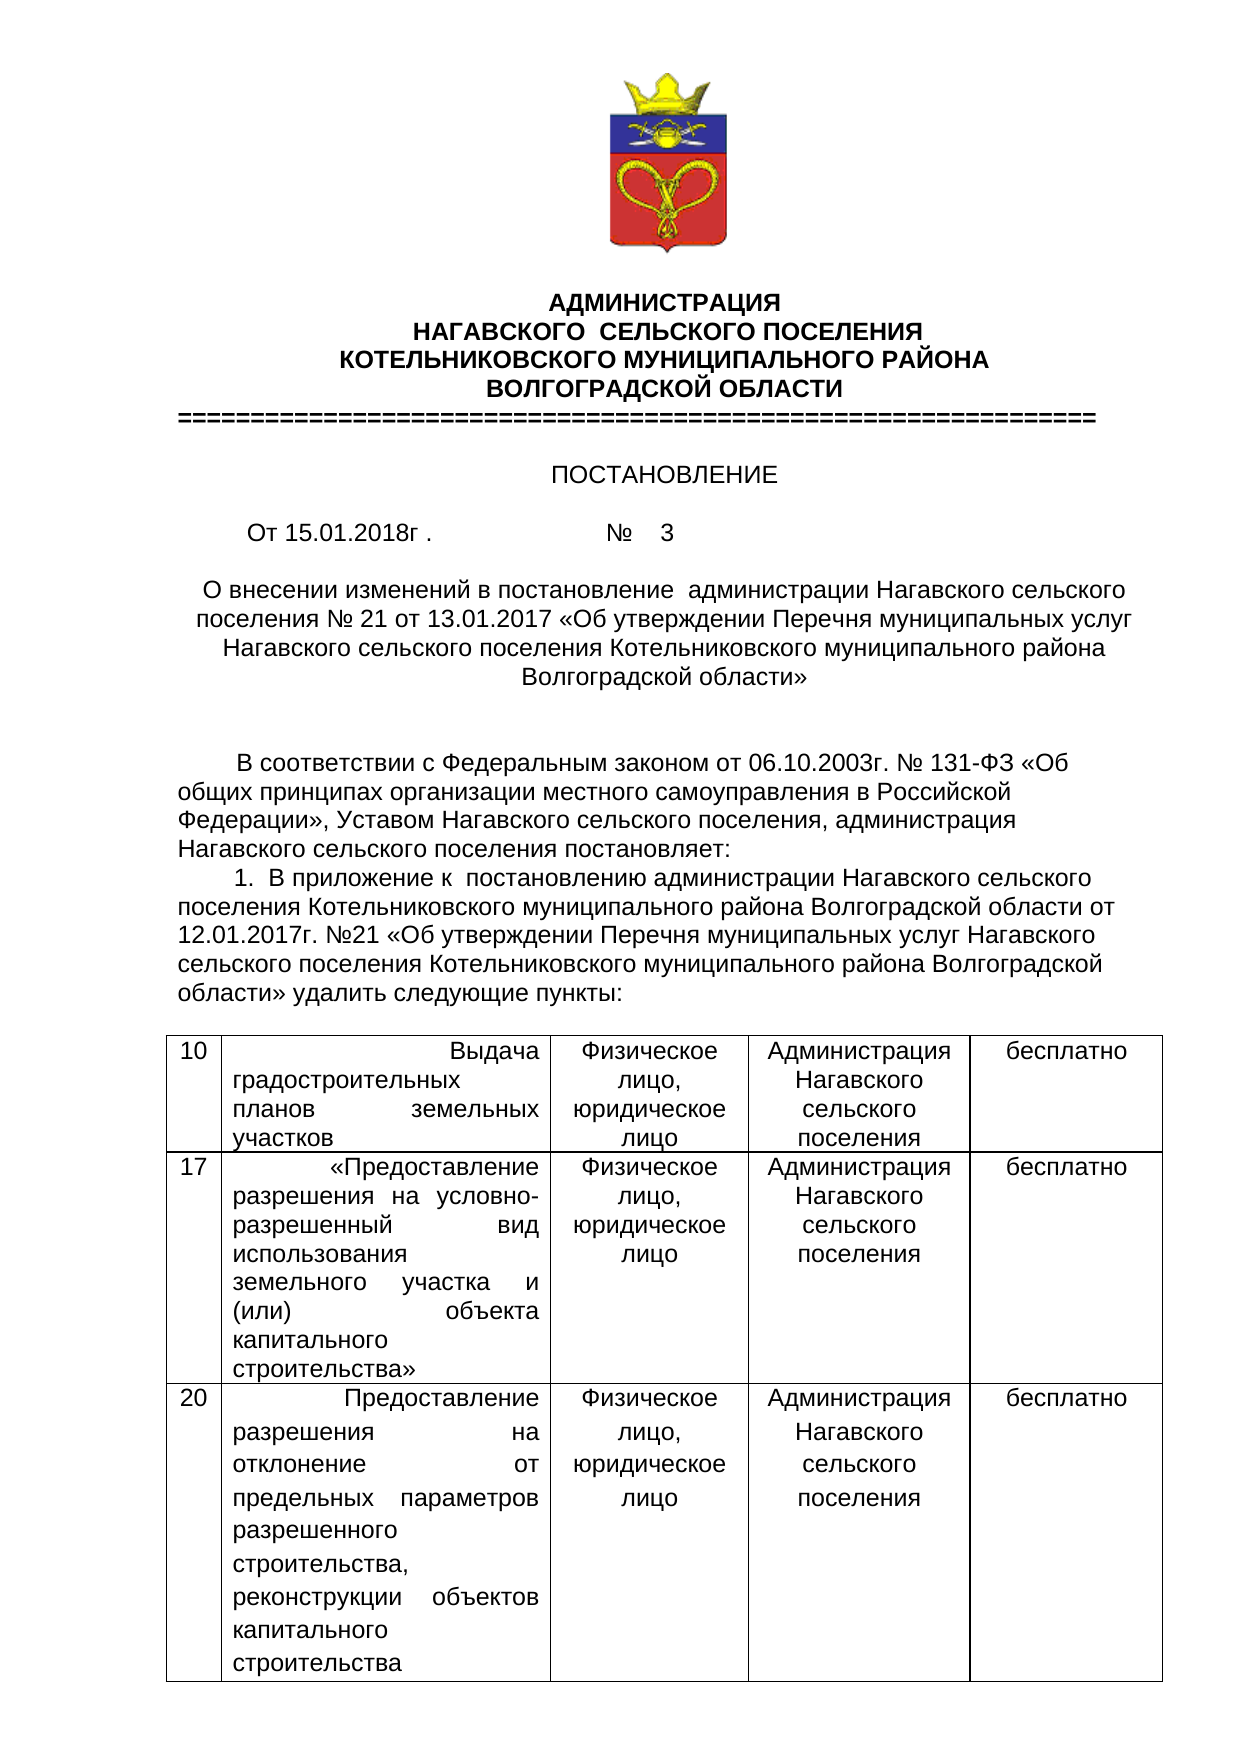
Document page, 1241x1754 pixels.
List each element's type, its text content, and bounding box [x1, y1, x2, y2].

text АДМИНИСТРАЦИЯ [177, 288, 1152, 317]
text =============================================================== [177, 403, 1152, 432]
table_header 10 [167, 1036, 221, 1151]
text НАГАВСКОГО СЕЛЬСКОГО ПОСЕЛЕНИЯ [177, 317, 1152, 345]
table_cell Администрация Нагавского сельского поселения [749, 1384, 969, 1681]
picture [576, 73, 753, 259]
text ВОЛГОГРАДСКОЙ ОБЛАСТИ [177, 374, 1152, 403]
table_cell Физическое лицо, юридическое лицо [551, 1153, 748, 1382]
text От 15.01.2018г . № 3 [177, 518, 1152, 547]
text О внесении изменений в постановление администрации Нагавского сельского поселения № 21 от 13.01.2017 «Об утверждении Перечня муниципальных услуг Нагавского сельского поселения Котельниковского муниципального района Волгоградской области» [177, 575, 1152, 690]
table_cell «Предоставление разрешения на условно- разрешенный вид использования земельного участка и (или) объекта капитального строительства» [222, 1153, 550, 1382]
table_cell Физическое лицо, юридическое лицо [551, 1384, 748, 1681]
table_header Физическое лицо, юридическое лицо [551, 1036, 748, 1151]
table_header Администрация Нагавского сельского поселения [749, 1036, 969, 1151]
text 12.01.2017г. №21 «Об утверждении Перечня муниципальных услуг Нагавского сельского поселения Котельниковского муниципального района Волгоградской области» удалить следующие пункты: [177, 920, 1152, 1007]
text В соответствии с Федеральным законом от 06.10.2003г. № 131-ФЗ «Об общих принципах организации местного самоуправления в Российской Федерации», Уставом Нагавского сельского поселения, администрация Нагавского сельского поселения постановляет: [177, 748, 1152, 863]
table_cell бесплатно [971, 1384, 1162, 1681]
table_header Выдача градостроительных планов земельных участков [222, 1036, 550, 1151]
table_cell 20 [167, 1384, 221, 1681]
text поселения Котельниковского муниципального района Волгоградской области от [177, 892, 1152, 920]
table_cell Администрация Нагавского сельского поселения [749, 1153, 969, 1382]
text ПОСТАНОВЛЕНИЕ [177, 460, 1152, 489]
text 1. В приложение к постановлению администрации Нагавского сельского [177, 863, 1152, 892]
table_header бесплатно [971, 1036, 1162, 1151]
text КОТЕЛЬНИКОВСКОГО МУНИЦИПАЛЬНОГО РАЙОНА [177, 345, 1152, 374]
table_cell бесплатно [971, 1153, 1162, 1382]
table_cell 17 [167, 1153, 221, 1382]
table_cell Предоставление разрешения на отклонение от предельных параметров разрешенного строительства, реконструкции объектов капитального строительства [222, 1384, 550, 1681]
